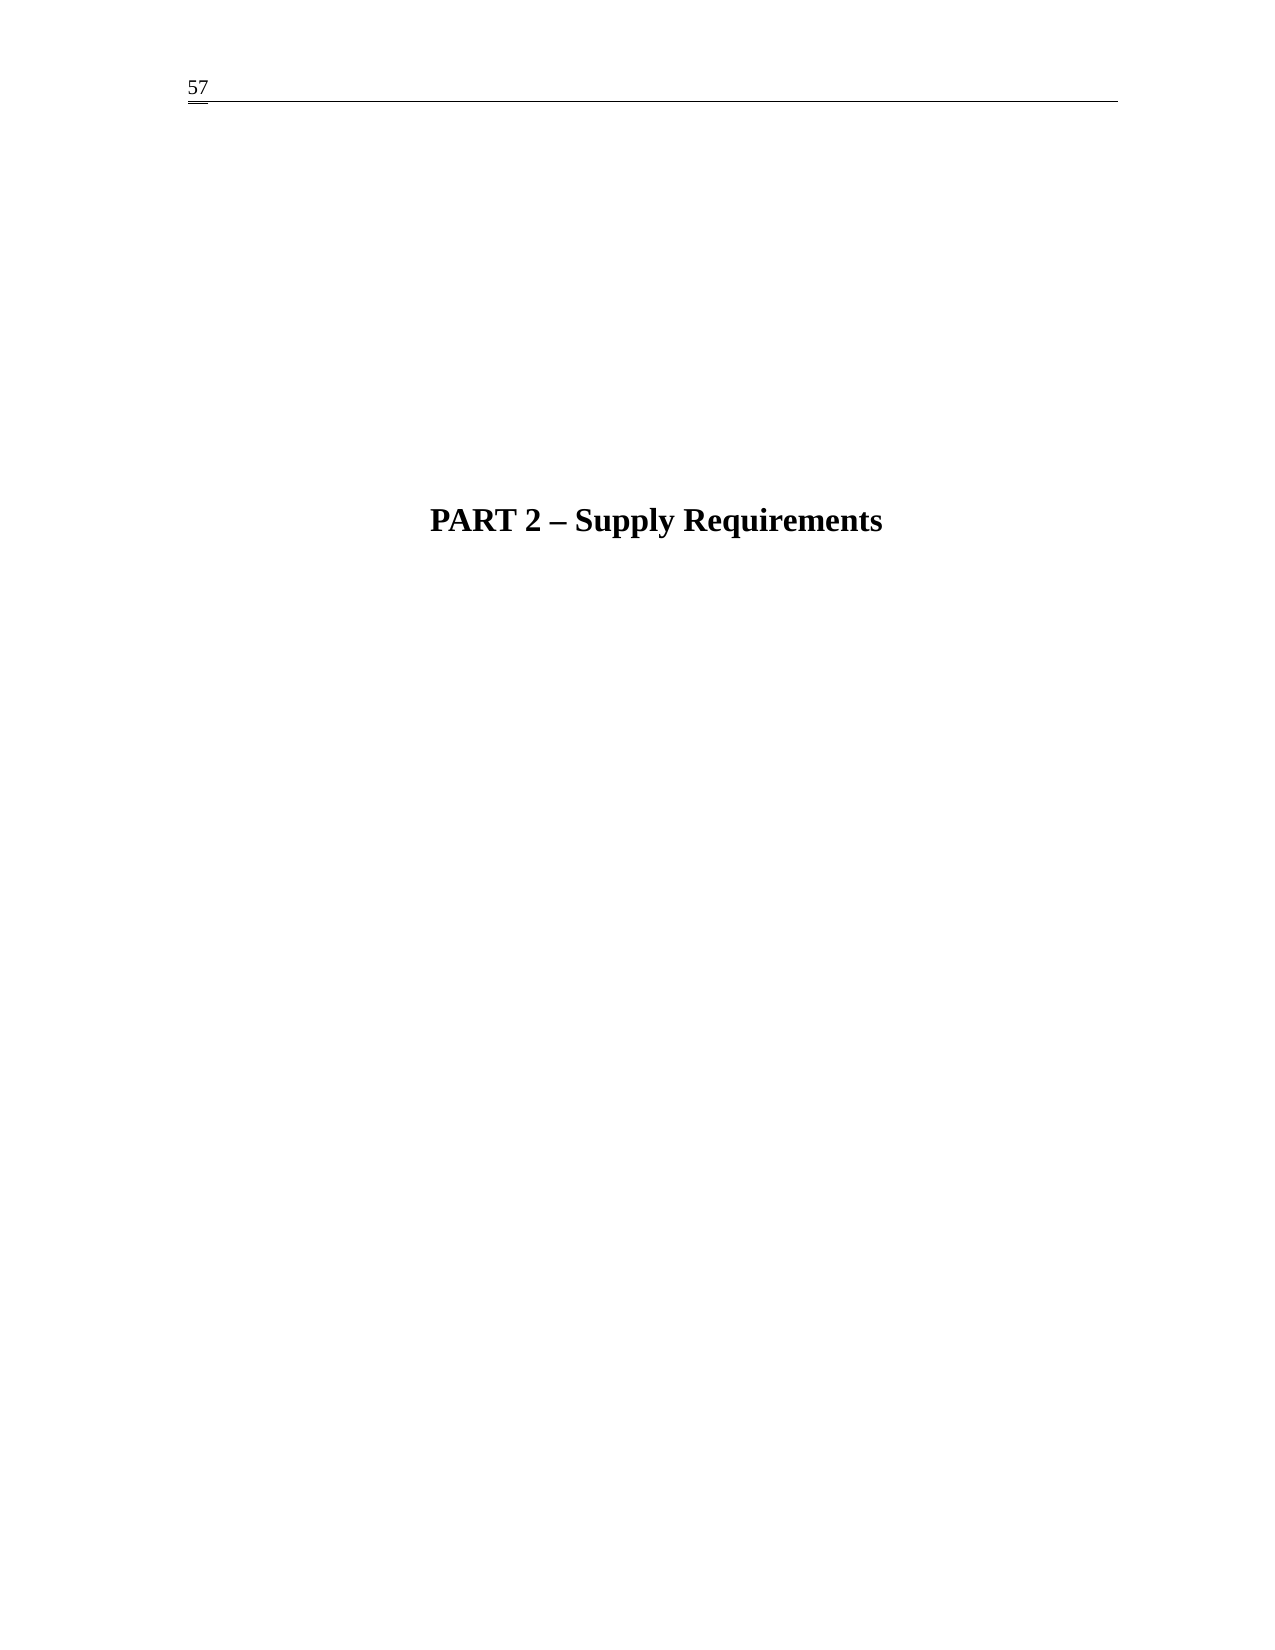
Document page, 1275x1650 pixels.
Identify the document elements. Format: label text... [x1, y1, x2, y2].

subtitle PART 2 – Supply Requirements [187, 500, 1125, 538]
